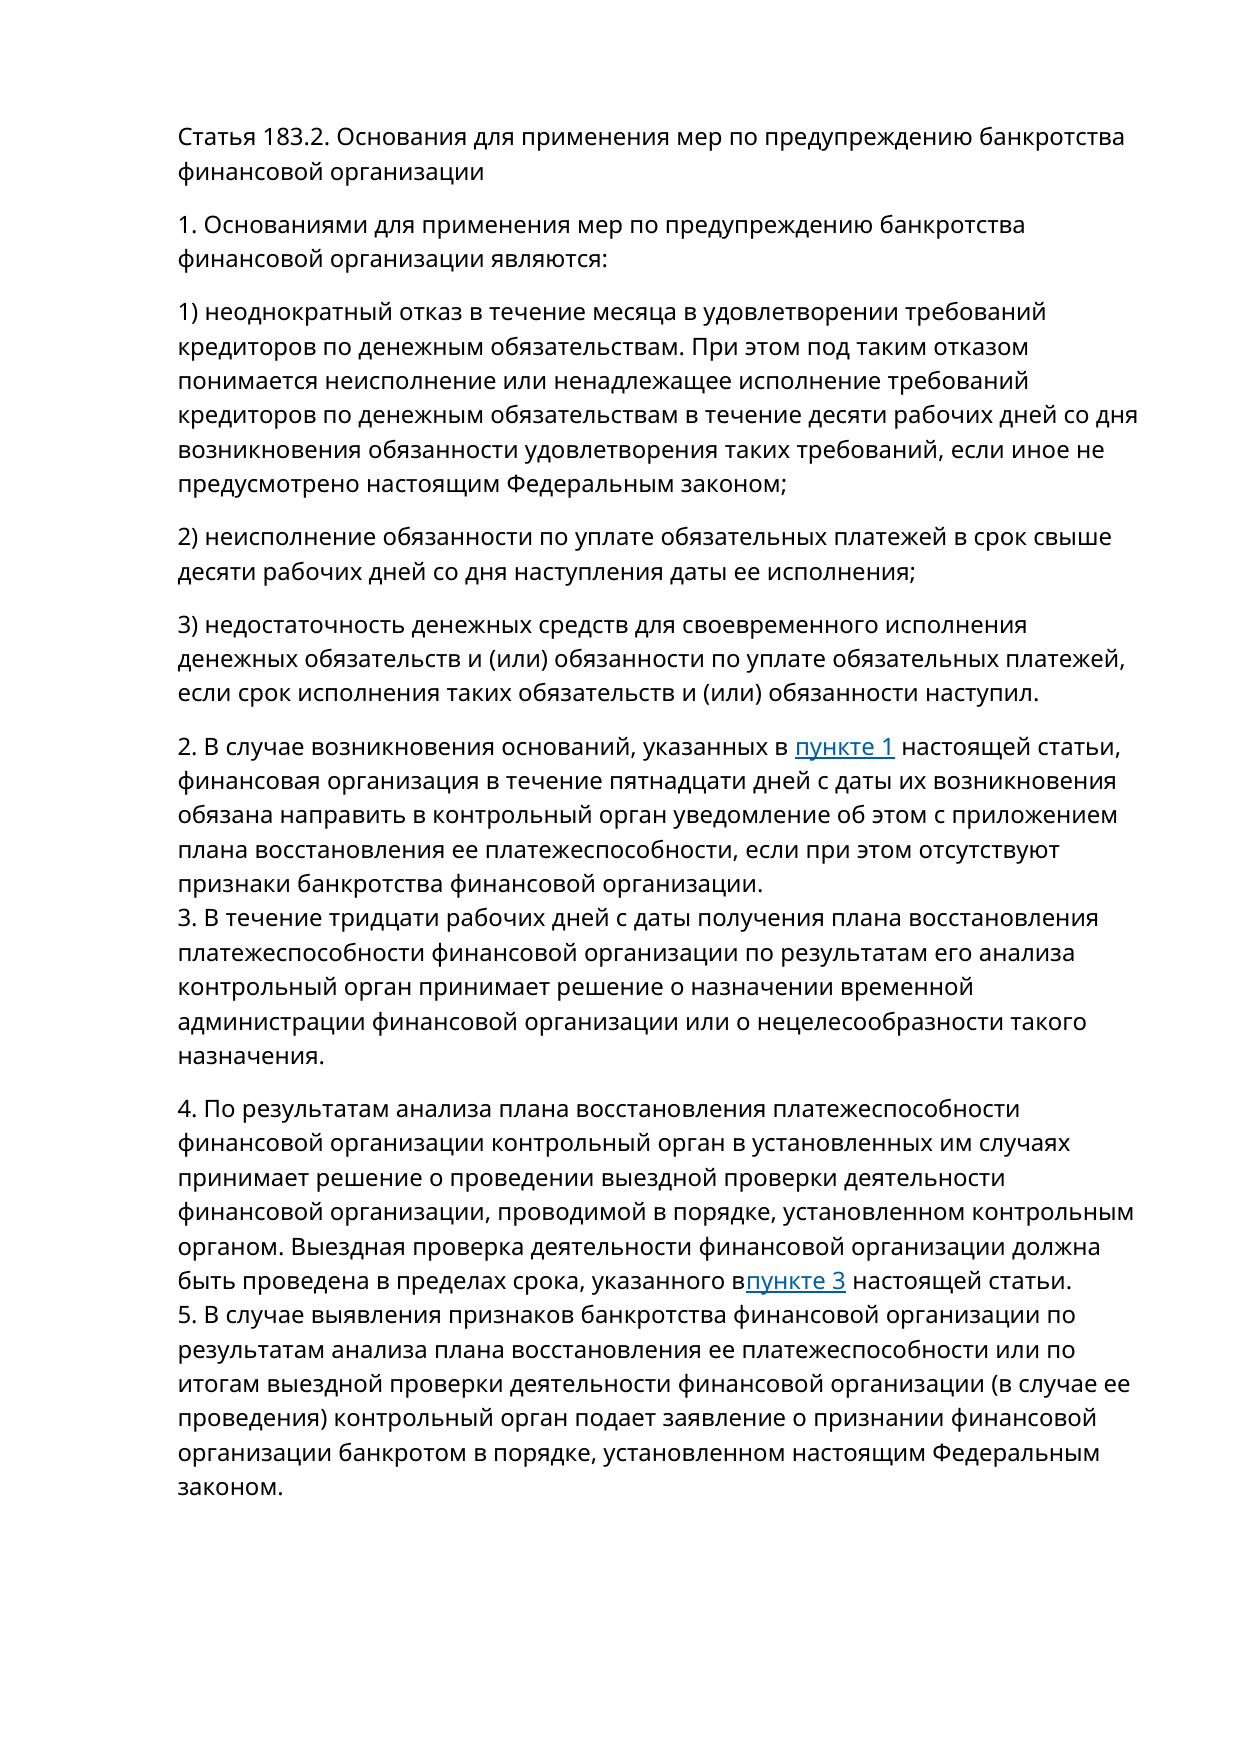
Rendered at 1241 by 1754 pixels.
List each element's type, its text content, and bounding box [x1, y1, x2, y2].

text 2. В случае возникновения оснований, указанных в пункте 1 настоящей статьи, финансовая организация в течение пятнадцати дней с даты их возникновения обязана направить в контрольный орган уведомление об этом с приложением плана восстановления ее платежеспособности, если при этом отсутствуют признаки банкротства финансовой организации. [177, 727, 1152, 899]
text 1) неоднократный отказ в течение месяца в удовлетворении требований кредиторов по денежным обязательствам. При этом под таким отказом понимается неисполнение или ненадлежащее исполнение требований кредиторов по денежным обязательствам в течение десяти рабочих дней со дня возникновения обязанности удовлетворения таких требований, если иное не предусмотрено настоящим Федеральным законом; [177, 293, 1152, 499]
text 4. По результатам анализа плана восстановления платежеспособности финансовой организации контрольный орган в установленных им случаях принимает решение о проведении выездной проверки деятельности финансовой организации, проводимой в порядке, установленном контрольным органом. Выездная проверка деятельности финансовой организации должна быть проведена в пределах срока, указанного впункте 3 настоящей статьи. [177, 1090, 1152, 1296]
text 3) недостаточность денежных средств для своевременного исполнения денежных обязательств и (или) обязанности по уплате обязательных платежей, если срок исполнения таких обязательств и (или) обязанности наступил. [177, 606, 1152, 709]
text 1. Основаниями для применения мер по предупреждению банкротства финансовой организации являются: [177, 206, 1152, 274]
text 3. В течение тридцати рабочих дней с даты получения плана восстановления платежеспособности финансовой организации по результатам его анализа контрольный орган принимает решение о назначении временной администрации финансовой организации или о нецелесообразности такого назначения. [177, 899, 1152, 1071]
text Статья 183.2. Основания для применения мер по предупреждению банкротства финансовой организации [177, 118, 1152, 187]
text 2) неисполнение обязанности по уплате обязательных платежей в срок свыше десяти рабочих дней со дня наступления даты ее исполнения; [177, 518, 1152, 587]
text 5. В случае выявления признаков банкротства финансовой организации по результатам анализа плана восстановления ее платежеспособности или по итогам выездной проверки деятельности финансовой организации (в случае ее проведения) контрольный орган подает заявление о признании финансовой организации банкротом в порядке, установленном настоящим Федеральным законом. [177, 1296, 1152, 1502]
